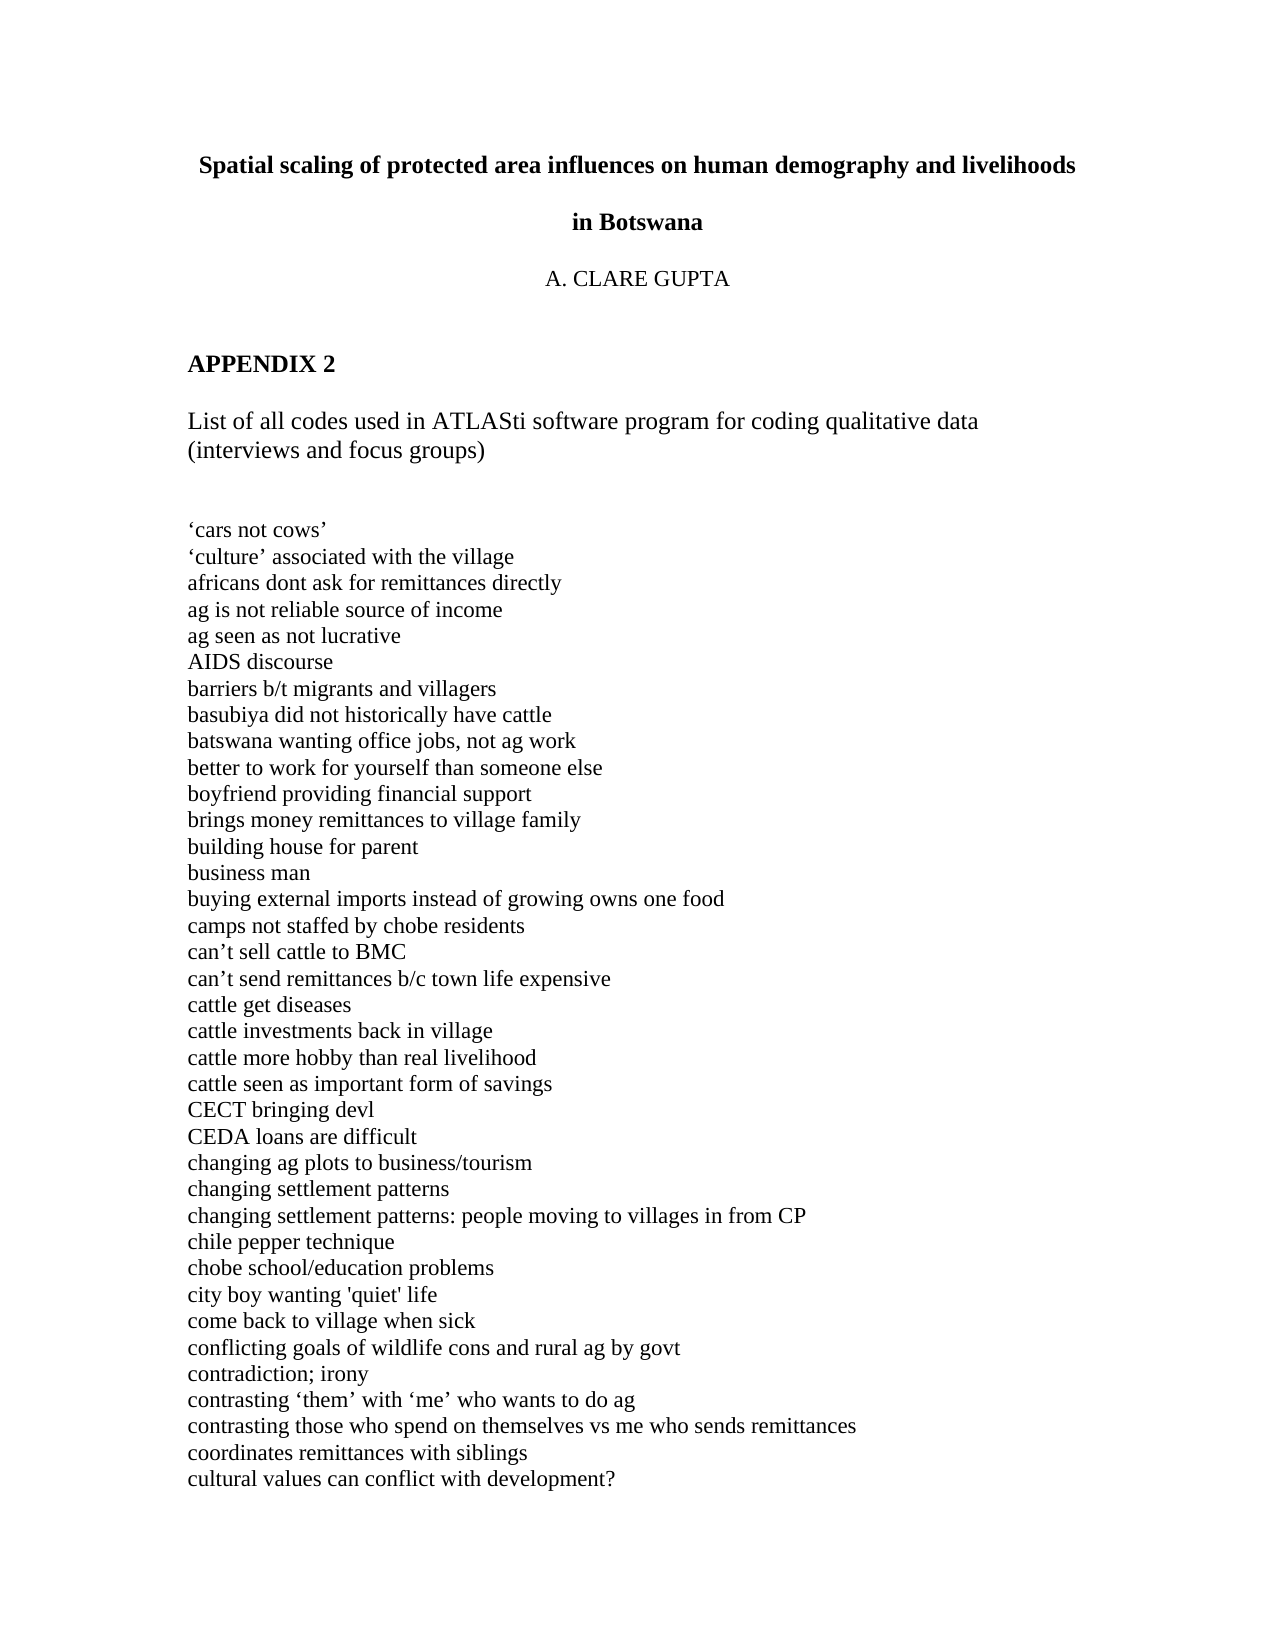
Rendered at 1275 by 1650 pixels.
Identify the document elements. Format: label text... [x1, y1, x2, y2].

text can’t sell cattle to BMC [187, 938, 1087, 964]
text ag seen as not lucrative [187, 622, 1087, 648]
text city boy wanting 'quiet' life [187, 1281, 1087, 1307]
text A. CLARE GUPTA [187, 265, 1087, 291]
text cattle investments back in village [187, 1017, 1087, 1044]
text ag is not reliable source of income [187, 596, 1087, 622]
text building house for parent [187, 833, 1087, 859]
text camps not staffed by chobe residents [187, 912, 1087, 938]
text cattle seen as important form of savings [187, 1070, 1087, 1096]
text ‘culture’ associated with the village [187, 543, 1087, 569]
text contradiction; irony [187, 1360, 1087, 1386]
text Spatial scaling of protected area influences on human demography and livelihoods in Botswana [187, 150, 1087, 236]
text CECT bringing devl [187, 1096, 1087, 1123]
text cultural values can conflict with development? [187, 1465, 1087, 1492]
text batswana wanting office jobs, not ag work [187, 727, 1087, 754]
text come back to village when sick [187, 1307, 1087, 1333]
text chile pepper technique [187, 1228, 1087, 1254]
text cattle get diseases [187, 991, 1087, 1017]
text contrasting ‘them’ with ‘me’ who wants to do ag [187, 1386, 1087, 1413]
text AIDS discourse [187, 648, 1087, 675]
text ‘cars not cows’ [187, 517, 1087, 543]
text changing settlement patterns: people moving to villages in from CP [187, 1202, 1087, 1228]
text CEDA loans are difficult [187, 1123, 1087, 1149]
text conflicting goals of wildlife cons and rural ag by govt [187, 1333, 1087, 1360]
text basubiya did not historically have cattle [187, 701, 1087, 727]
text chobe school/education problems [187, 1254, 1087, 1281]
text buying external imports instead of growing owns one food [187, 886, 1087, 912]
text cattle more hobby than real livelihood [187, 1044, 1087, 1070]
text brings money remittances to village family [187, 806, 1087, 833]
text barriers b/t migrants and villagers [187, 675, 1087, 701]
text changing ag plots to business/tourism [187, 1149, 1087, 1175]
text changing settlement patterns [187, 1175, 1087, 1202]
text can’t send remittances b/c town life expensive [187, 964, 1087, 991]
text better to work for yourself than someone else [187, 754, 1087, 780]
text boyfriend providing financial support [187, 780, 1087, 806]
text List of all codes used in ATLASti software program for coding qualitative data (interviews and focus groups) [187, 406, 1087, 464]
text APPENDIX 2 [187, 349, 1087, 378]
text contrasting those who spend on themselves vs me who sends remittances [187, 1413, 1087, 1439]
text business man [187, 859, 1087, 886]
text africans dont ask for remittances directly [187, 569, 1087, 596]
text coordinates remittances with siblings [187, 1439, 1087, 1465]
